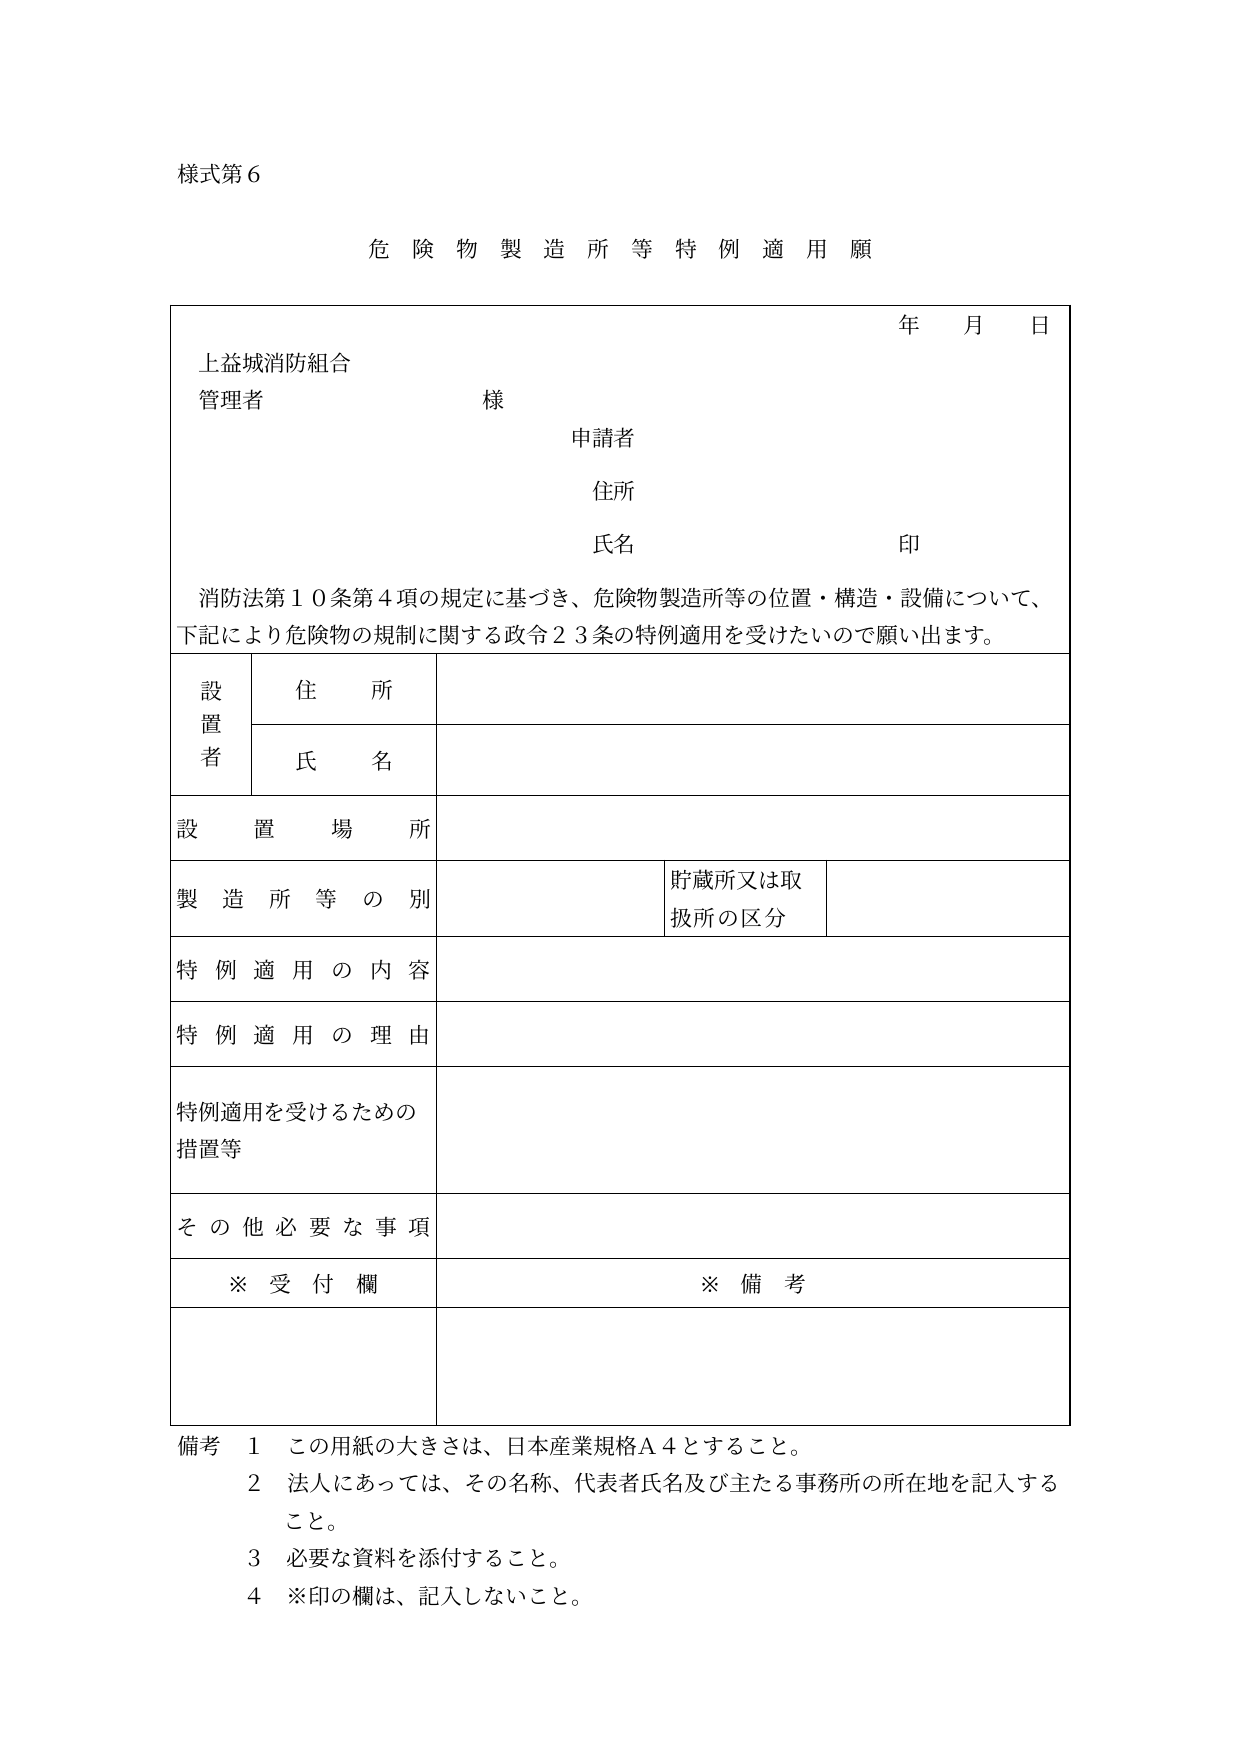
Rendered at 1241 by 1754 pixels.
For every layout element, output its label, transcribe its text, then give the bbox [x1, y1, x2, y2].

table_cell ※ 受 付 欄 [171, 1259, 436, 1307]
table_cell [171, 1308, 436, 1425]
table_cell [437, 1308, 1069, 1425]
table_cell [437, 654, 1069, 724]
table_cell 貯蔵所又は取扱所の区分 [665, 861, 826, 936]
table_cell その他必要な事項 [171, 1194, 436, 1257]
table_cell [437, 796, 1069, 859]
table_cell 設置者 [171, 654, 251, 794]
table_cell [437, 725, 1069, 794]
table_cell 製造所等の別 [171, 861, 436, 936]
table_cell 住所 [252, 654, 436, 724]
text ３ 必要な資料を添付すること。 [177, 1538, 1063, 1576]
table_cell [827, 861, 1069, 936]
text 危 険 物 製 造 所 等 特 例 適 用 願 [177, 229, 1063, 267]
subtitle 様式第６ [177, 154, 1063, 192]
table_cell 氏名 [252, 725, 436, 794]
table_cell 特例適用を受けるための措置等 [171, 1067, 436, 1192]
text ２ 法人にあっては、その名称、代表者氏名及び主たる事務所の所在地を記入すること。 [177, 1463, 1063, 1538]
table_cell 特例適用の理由 [171, 1002, 436, 1066]
table_cell [437, 1002, 1069, 1066]
table_cell [437, 1194, 1069, 1257]
table_cell 特例適用の内容 [171, 937, 436, 1001]
table_cell [437, 937, 1069, 1001]
text ４ ※印の欄は、記入しないこと。 [177, 1576, 1063, 1613]
table_cell [437, 861, 664, 936]
table_cell 設置場所 [171, 796, 436, 859]
table_header 年 月 日 上益城消防組合 管理者 様 申請者 住所 氏名 印 消防法第１０条第４項の規定に基づき、危険物製造所等の位置・構造・設備について、下記により危険物の規制に関する政令２３条の特例適用を受けたいので願い出ます。 [171, 306, 1069, 653]
text 備考 １ この用紙の大きさは、日本産業規格Ａ４とすること。 [177, 1426, 1063, 1463]
table_cell ※ 備 考 [437, 1259, 1069, 1307]
table_cell [437, 1067, 1069, 1192]
